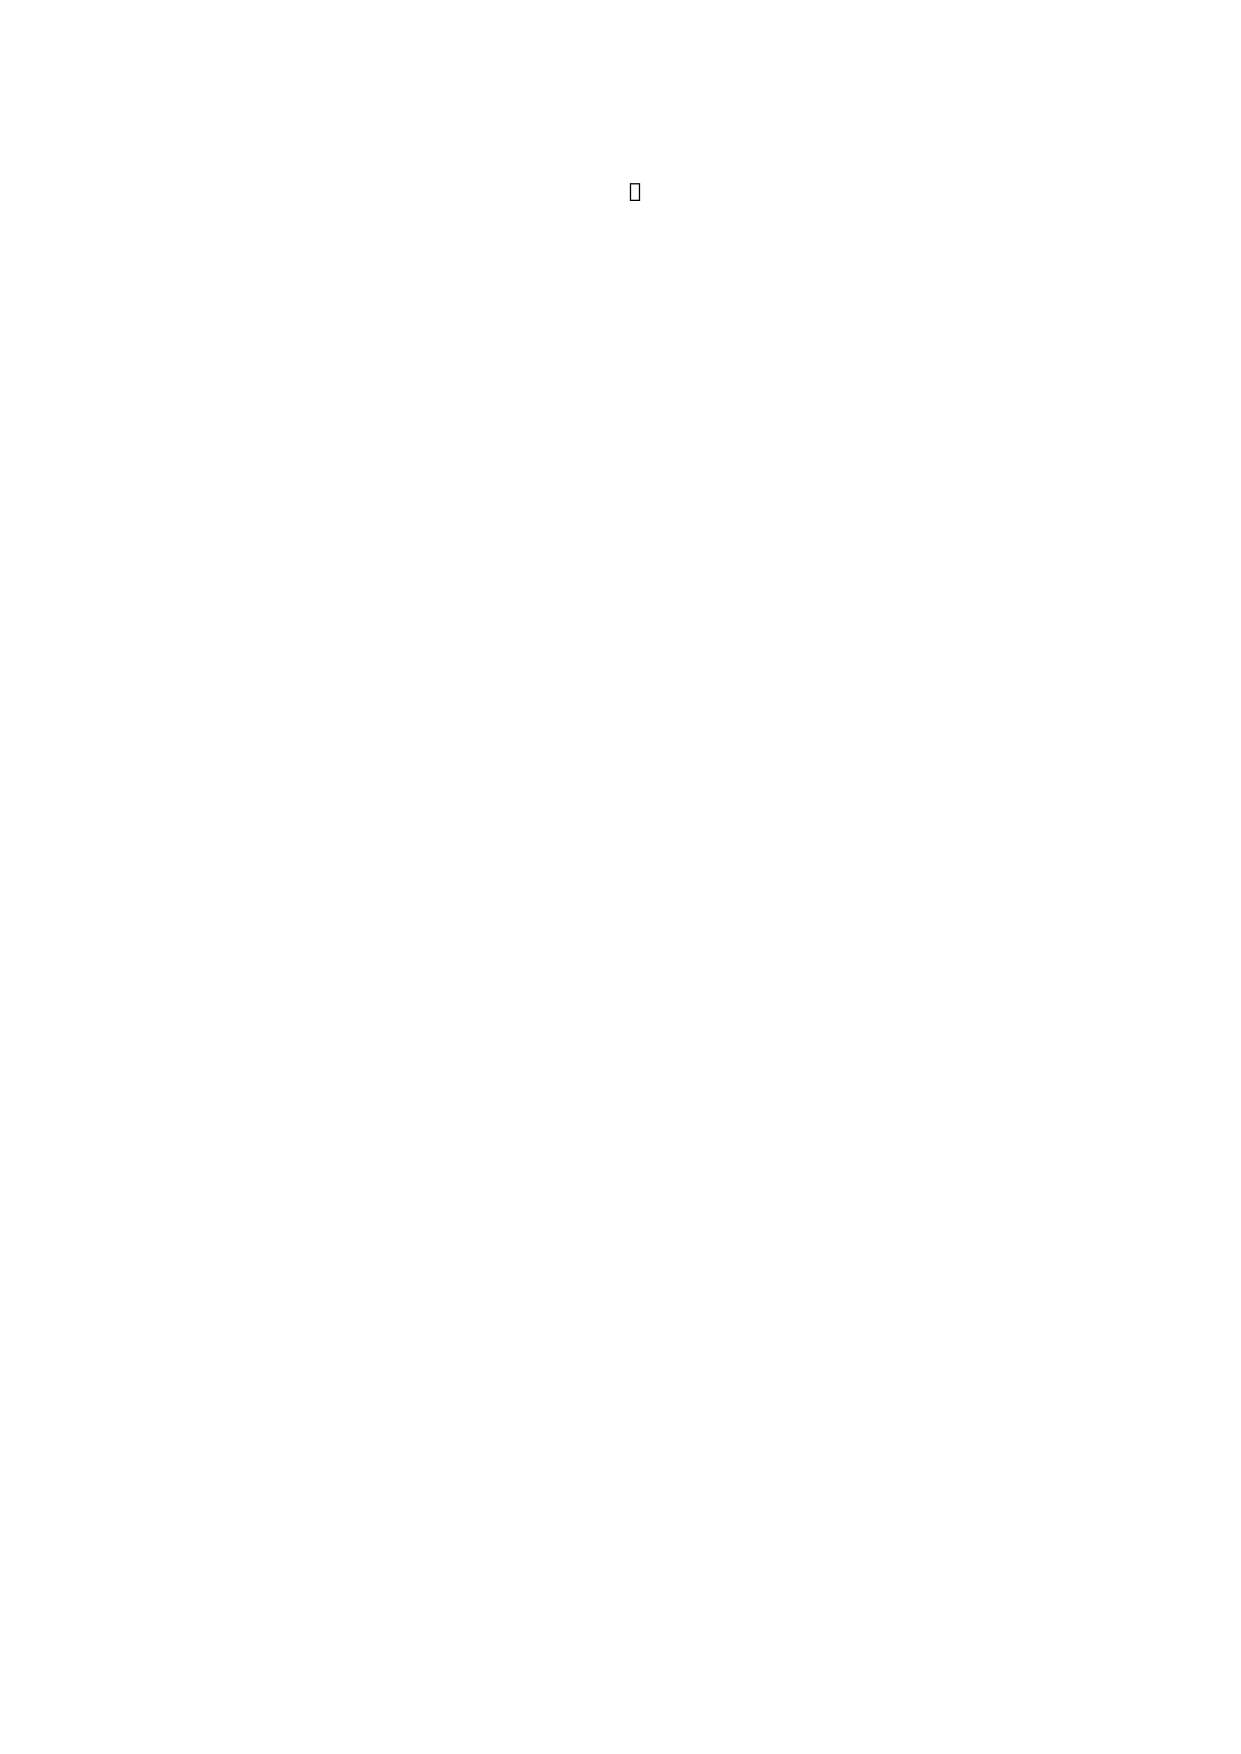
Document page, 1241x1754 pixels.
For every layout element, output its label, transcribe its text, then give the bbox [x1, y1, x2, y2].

text  [204, 175, 1065, 209]
